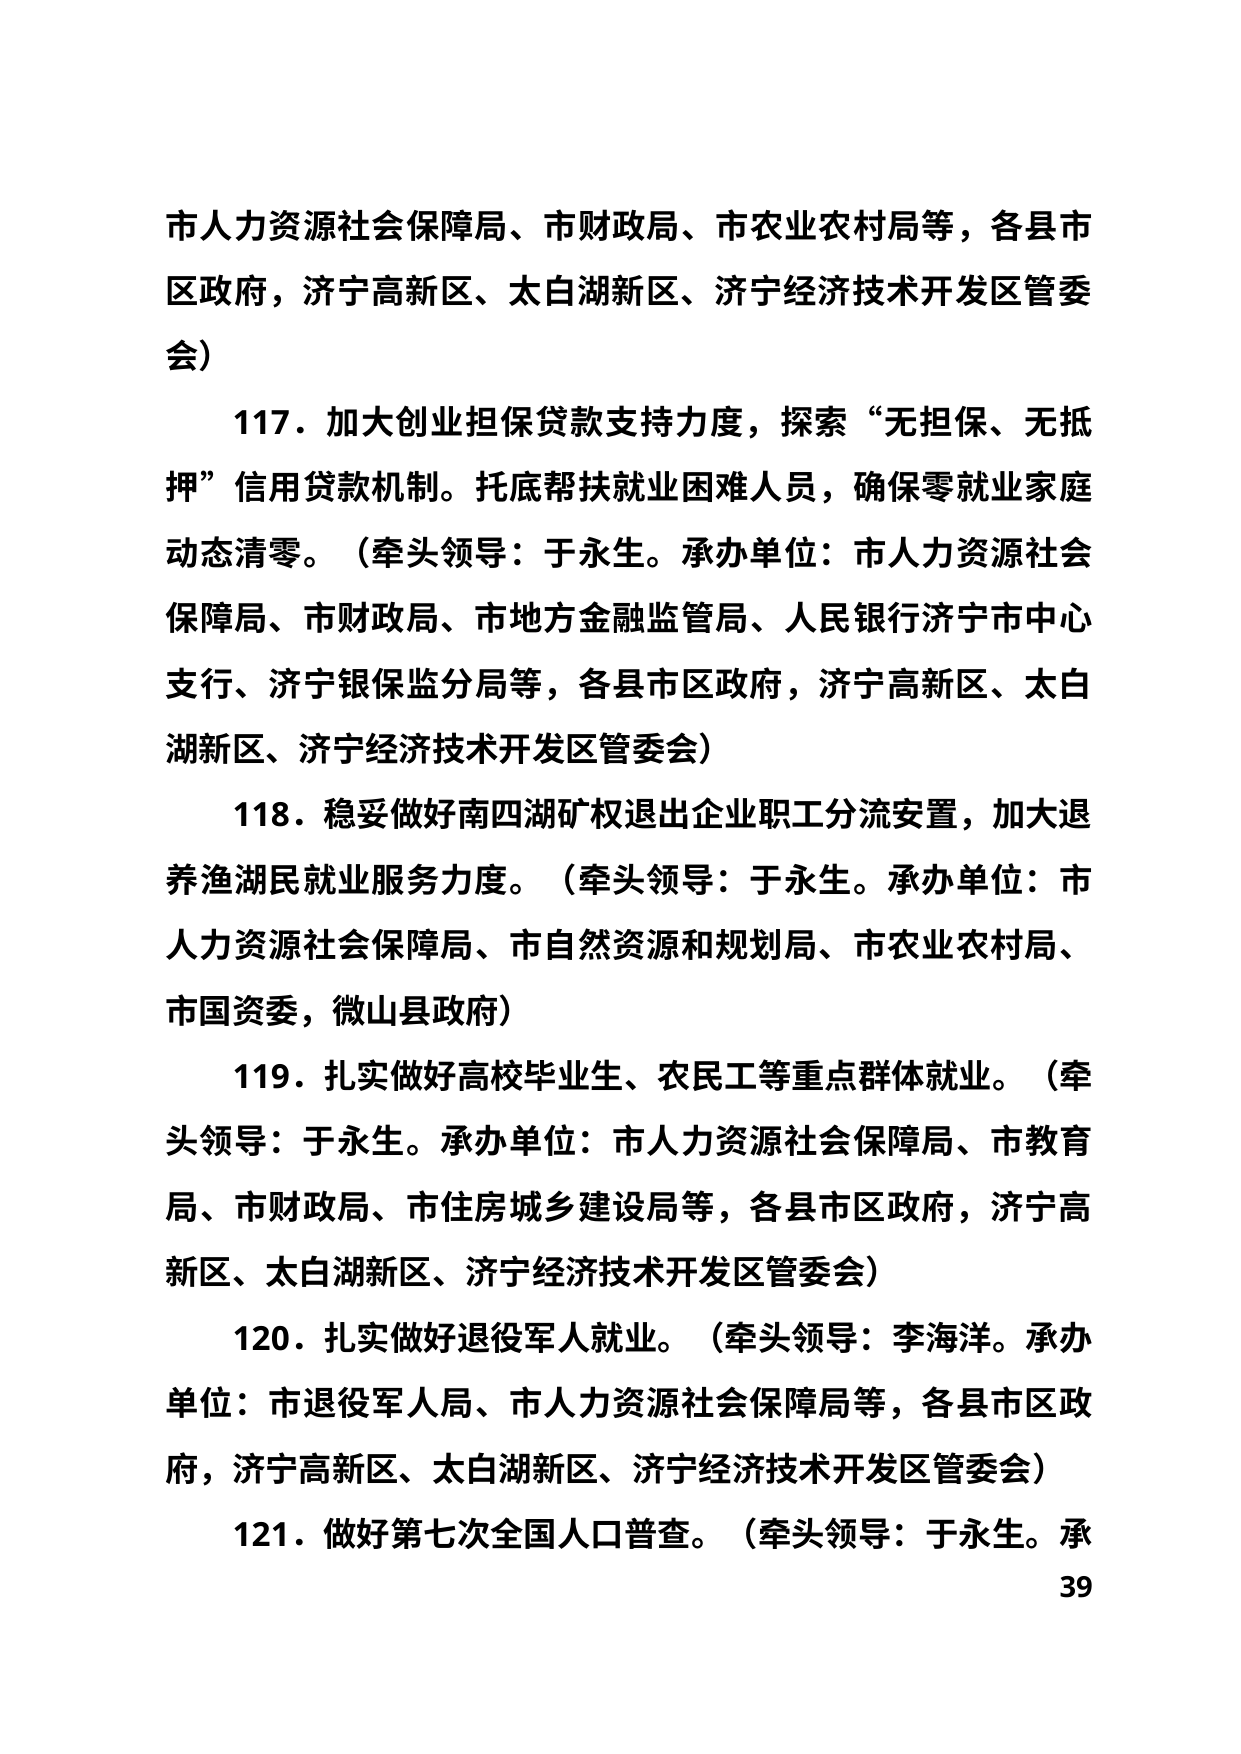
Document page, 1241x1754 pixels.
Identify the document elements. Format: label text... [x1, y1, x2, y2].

text 119．扎实做好高校毕业生、农民工等重点群体就业。（牵头领导：于永生。承办单位：市人力资源社会保障局、市教育局、市财政局、市住房城乡建设局等，各县市区政府，济宁高新区、太白湖新区、济宁经济技术开发区管委会） [165, 1041, 1092, 1303]
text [165, 1499, 1092, 1564]
text 118．稳妥做好南四湖矿权退出企业职工分流安置，加大退养渔湖民就业服务力度。（牵头领导：于永生。承办单位：市人力资源社会保障局、市自然资源和规划局、市农业农村局、市国资委，微山县政府） [165, 779, 1092, 1041]
text 117．加大创业担保贷款支持力度，探索“无担保、无抵押”信用贷款机制。托底帮扶就业困难人员，确保零就业家庭动态清零。（牵头领导：于永生。承办单位：市人力资源社会保障局、市财政局、市地方金融监管局、人民银行济宁市中心支行、济宁银保监分局等，各县市区政府，济宁高新区、太白湖新区、济宁经济技术开发区管委会） [165, 387, 1092, 779]
text 120．扎实做好退役军人就业。（牵头领导：李海洋。承办单位：市退役军人局、市人力资源社会保障局等，各县市区政府，济宁高新区、太白湖新区、济宁经济技术开发区管委会） [165, 1303, 1092, 1499]
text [165, 191, 1092, 387]
